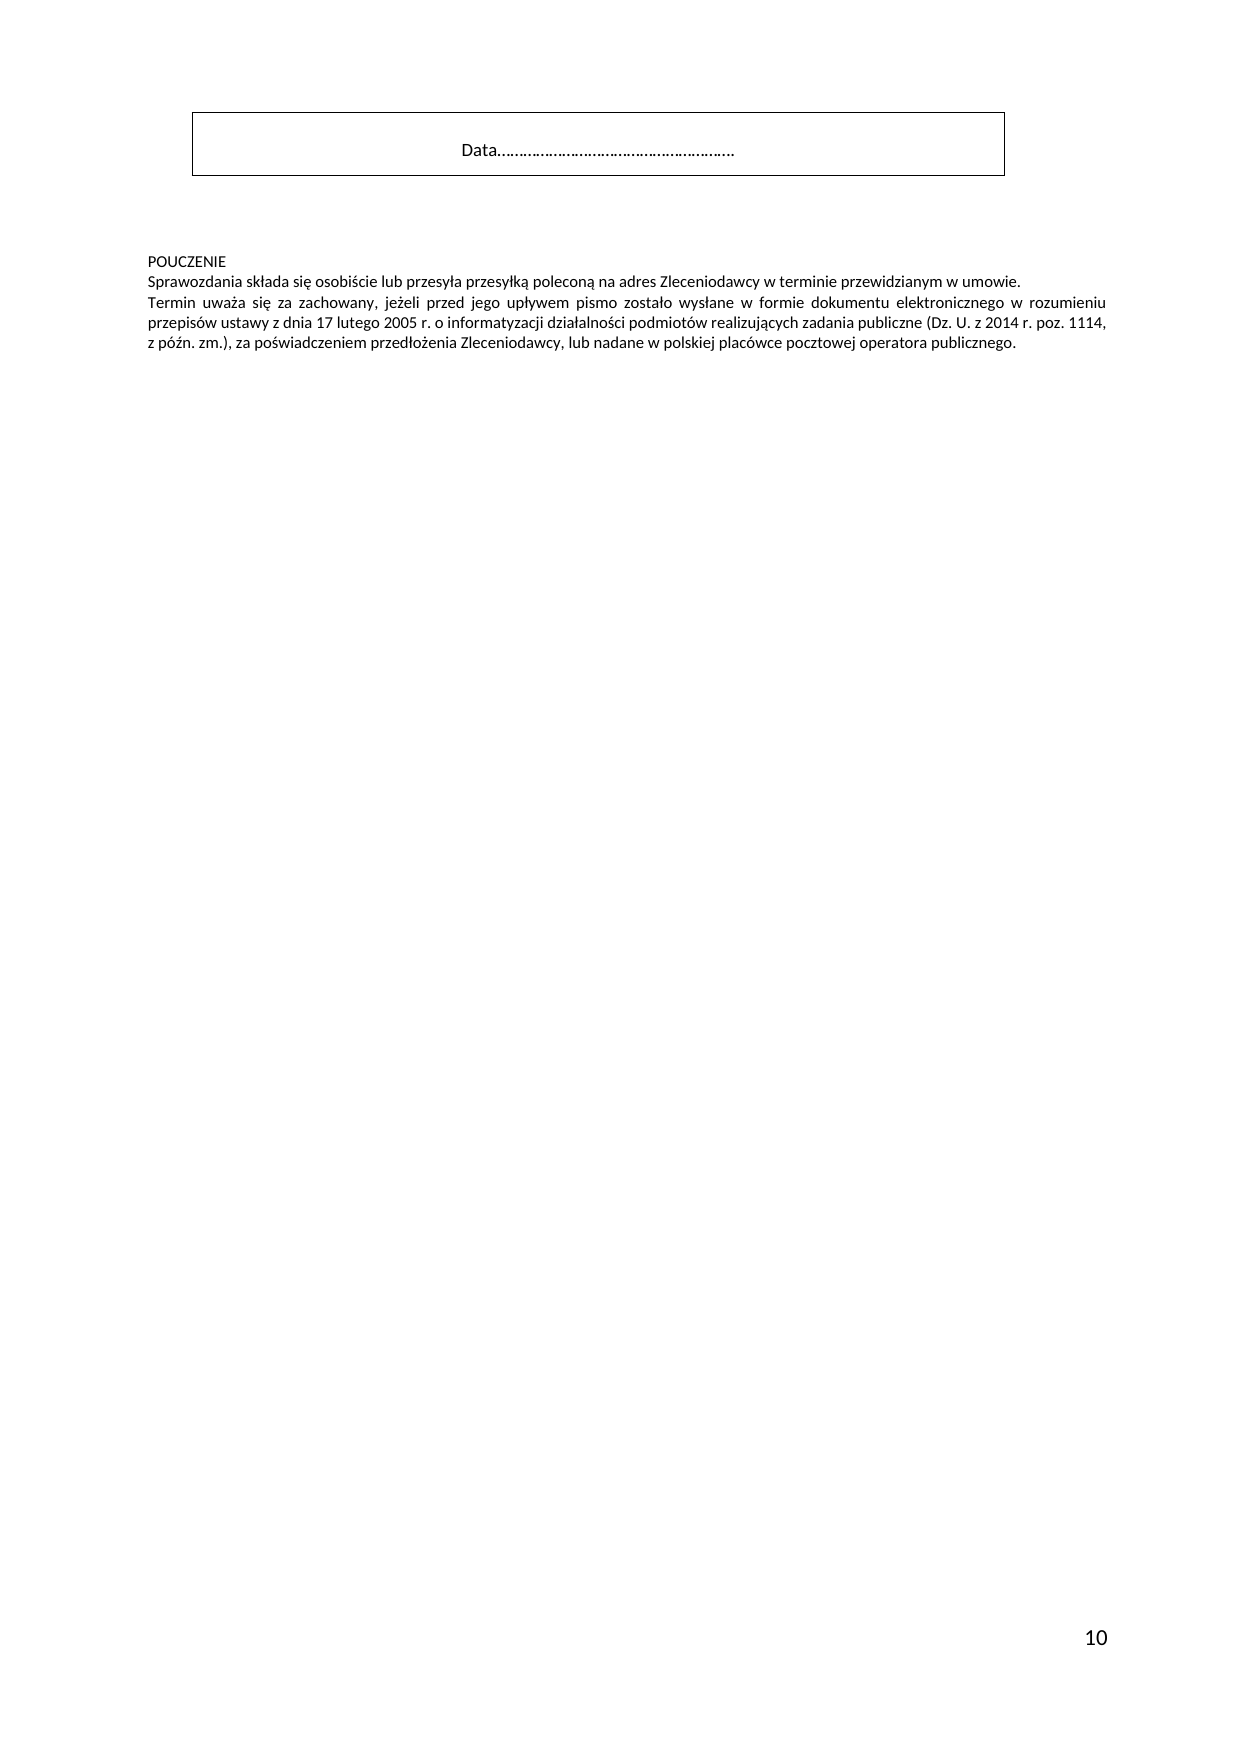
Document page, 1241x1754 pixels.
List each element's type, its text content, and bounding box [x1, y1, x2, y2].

text Termin uważa się za zachowany, jeżeli przed jego upływem pismo zostało wysłane w formie dokumentu elektronicznego w rozumieniu przepisów ustawy z dnia 17 lutego 2005 r. o informatyzacji działalności podmiotów realizujących zadania publiczne (Dz. U. z 2014 r. poz. 1114, z późn. zm.), za poświadczeniem przedłożenia Zleceniodawcy, lub nadane w polskiej placówce pocztowej operatora publicznego. [148, 292, 1107, 353]
text Sprawozdania składa się osobiście lub przesyła przesyłką poleconą na adres Zleceniodawcy w terminie przewidzianym w umowie. [148, 272, 1107, 292]
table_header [193, 113, 1004, 175]
text POUCZENIE [148, 251, 1107, 272]
